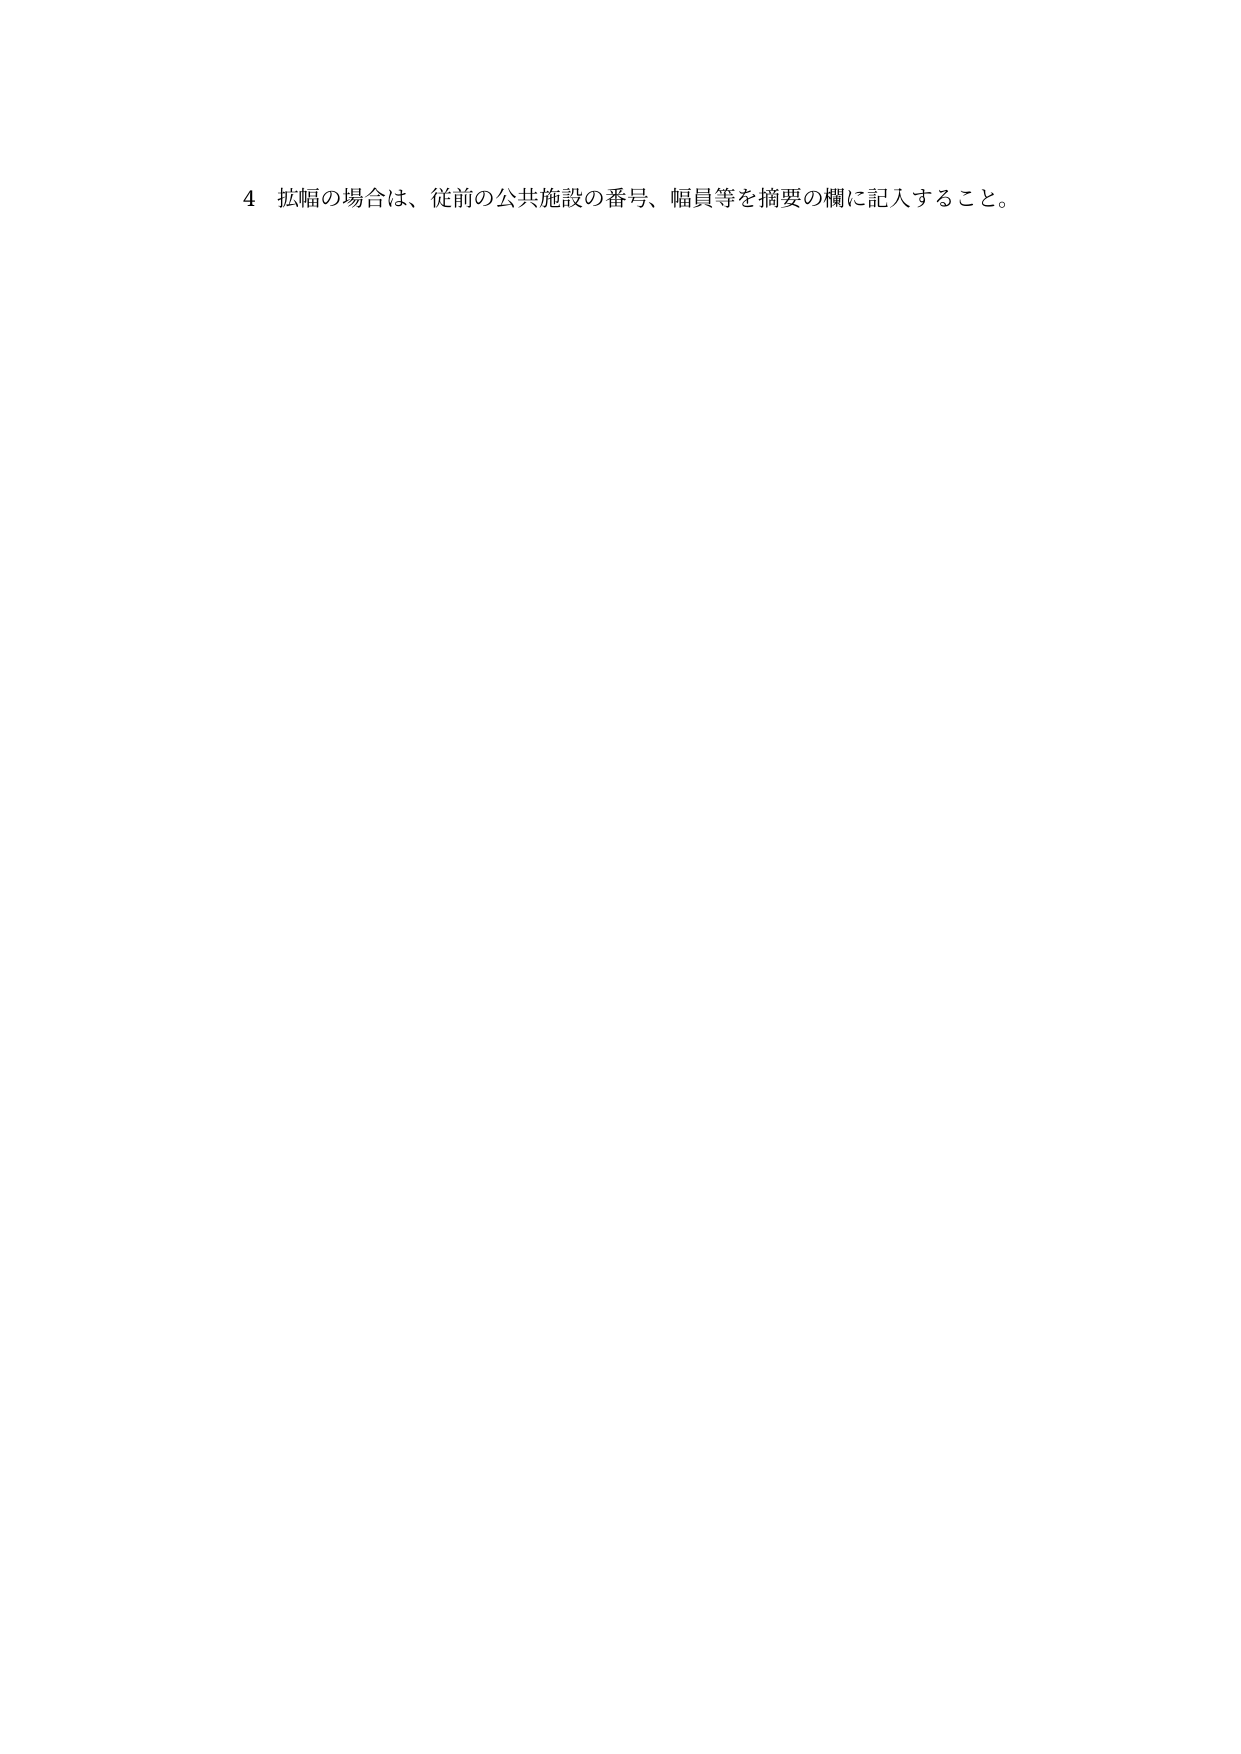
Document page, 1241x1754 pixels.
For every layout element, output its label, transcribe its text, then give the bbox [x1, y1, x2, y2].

text 4 拡幅の場合は、従前の公共施設の番号、幅員等を摘要の欄に記入すること。 [177, 179, 1063, 214]
